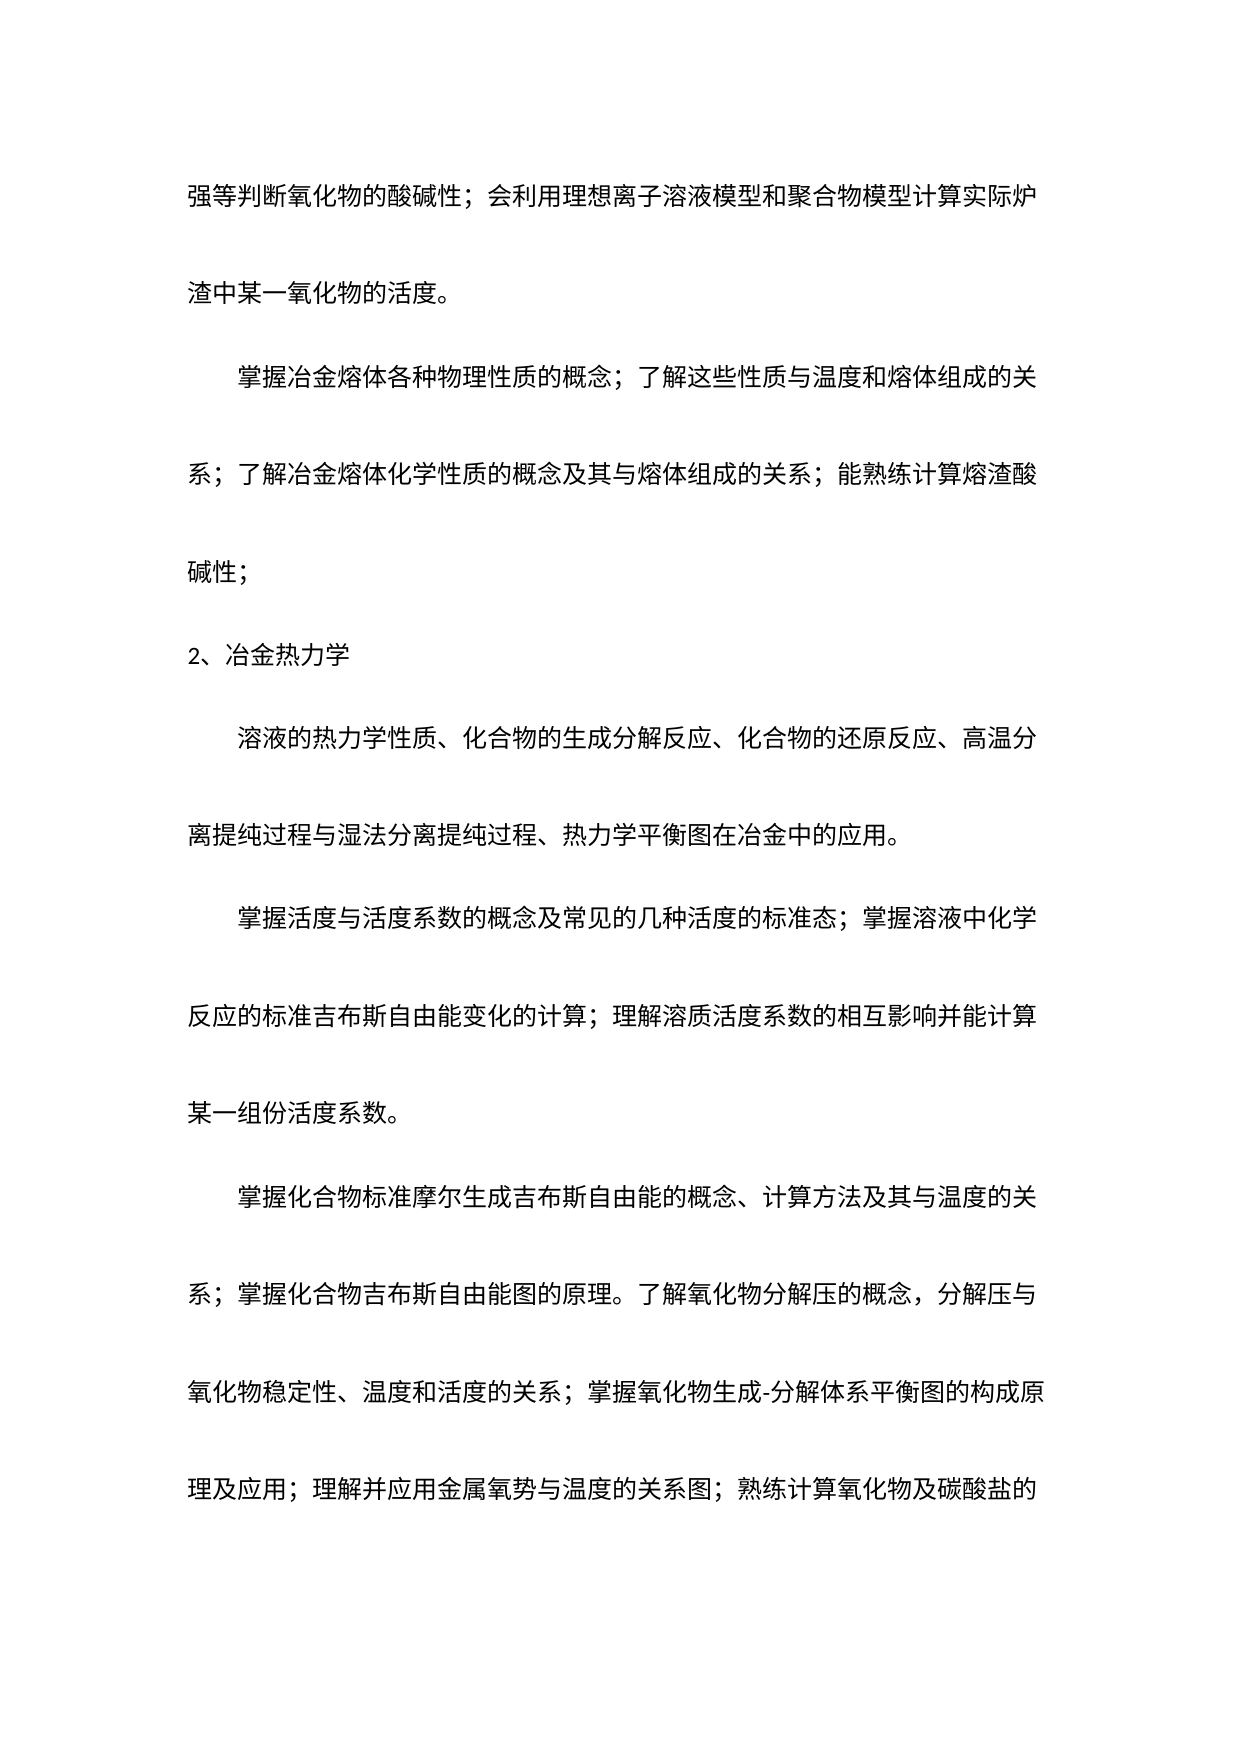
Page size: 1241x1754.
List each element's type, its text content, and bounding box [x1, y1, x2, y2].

text 掌握冶金熔体各种物理性质的概念；了解这些性质与温度和熔体组成的关系；了解冶金熔体化学性质的概念及其与熔体组成的关系；能熟练计算熔渣酸碱性； [187, 343, 1053, 603]
text 溶液的热力学性质、化合物的生成分解反应、化合物的还原反应、高温分离提纯过程与湿法分离提纯过程、热力学平衡图在冶金中的应用。 [187, 704, 1053, 866]
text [187, 162, 1053, 324]
text 2、冶金热力学 [187, 621, 1053, 686]
text 掌握活度与活度系数的概念及常见的几种活度的标准态；掌握溶液中化学反应的标准吉布斯自由能变化的计算；理解溶质活度系数的相互影响并能计算某一组份活度系数。 [187, 884, 1053, 1144]
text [187, 1163, 1053, 1520]
